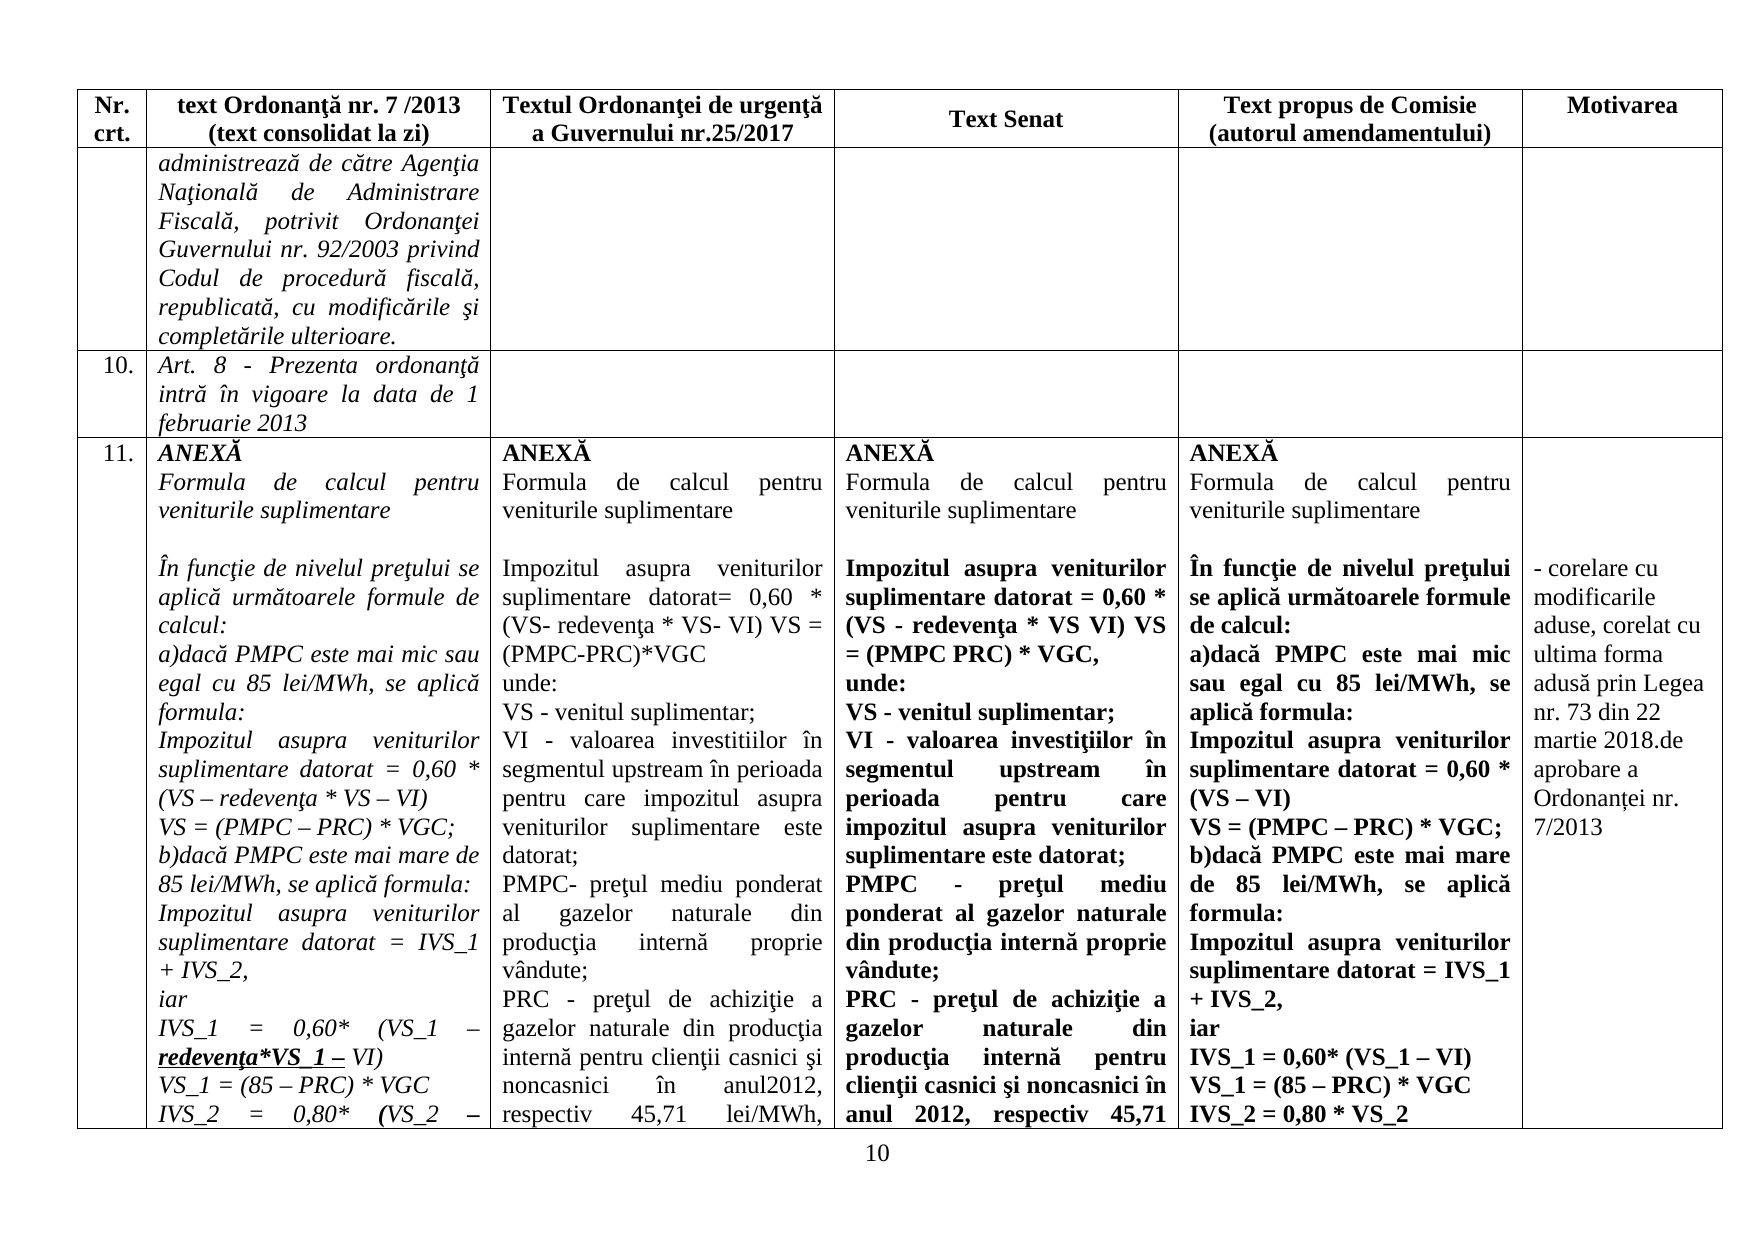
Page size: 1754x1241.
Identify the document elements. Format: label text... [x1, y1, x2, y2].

table_cell [1523, 148, 1722, 349]
table_cell [78, 148, 146, 349]
table_header Motivarea [1523, 90, 1722, 147]
table_cell [835, 148, 1178, 349]
table_cell [1179, 148, 1522, 349]
table_cell [835, 351, 1178, 437]
table_cell - corelare cu modificarile aduse, corelat cu ultima forma adusă prin Legea nr. 73 din 22 martie 2018.de aprobare a Ordonanței nr. 7/2013 [1523, 438, 1722, 1128]
table_header Nr. crt. [78, 90, 146, 147]
table_header Text propus de Comisie (autorul amendamentului) [1179, 90, 1522, 147]
table_cell [1523, 351, 1722, 437]
table_cell [491, 148, 834, 349]
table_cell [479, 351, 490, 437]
table_cell [78, 351, 146, 437]
table_cell [491, 351, 834, 437]
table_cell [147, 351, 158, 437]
table_header text Ordonanţă nr. 7 /2013 (text consolidat la zi) [147, 90, 490, 147]
table_header Text Senat [835, 90, 1178, 147]
table_header Textul Ordonanţei de urgenţă a Guvernului nr.25/2017 [491, 90, 834, 147]
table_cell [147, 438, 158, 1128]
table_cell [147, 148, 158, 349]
table_cell [78, 438, 146, 1128]
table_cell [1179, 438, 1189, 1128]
table_cell [1179, 351, 1522, 437]
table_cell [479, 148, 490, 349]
